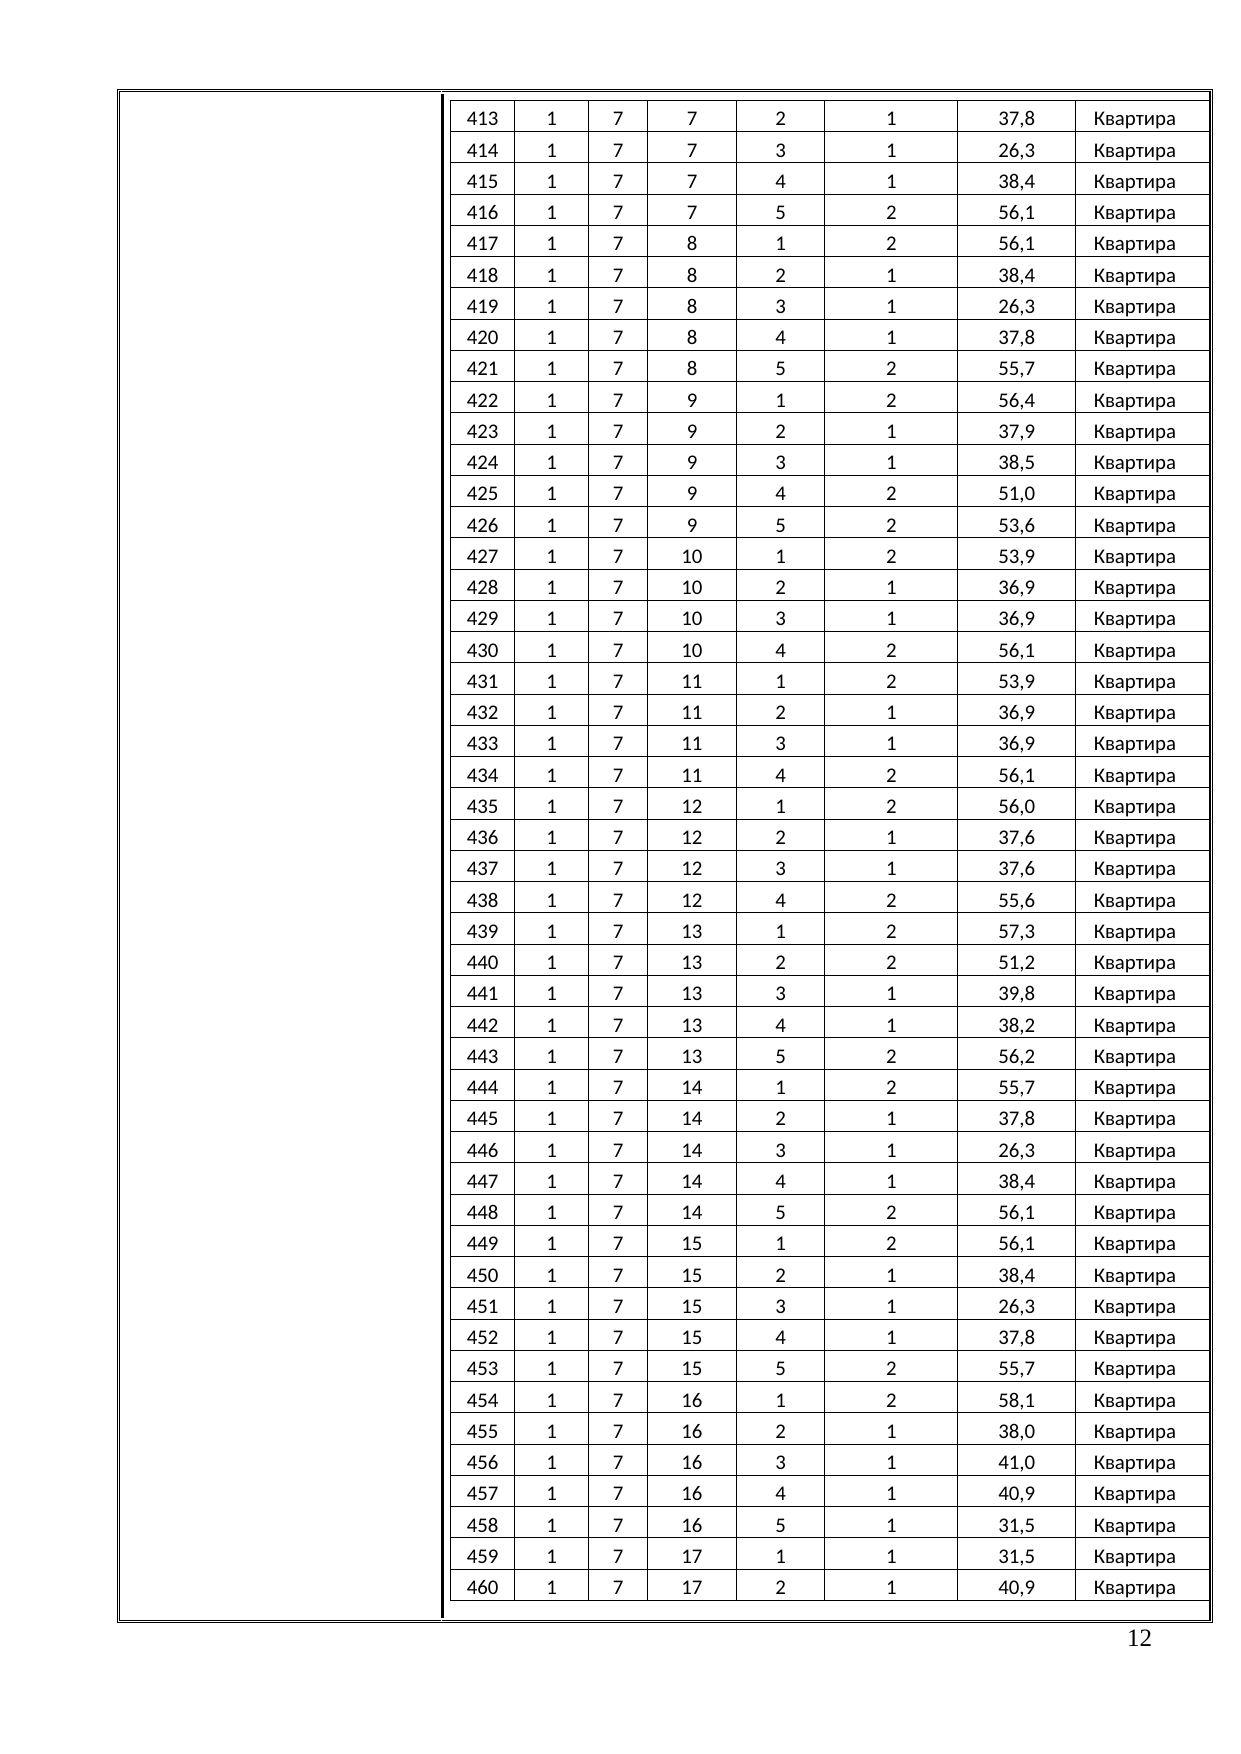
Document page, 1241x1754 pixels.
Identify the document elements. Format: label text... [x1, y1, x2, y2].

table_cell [442, 92, 1209, 1619]
table_cell Показатели объекта [118, 90, 442, 1619]
